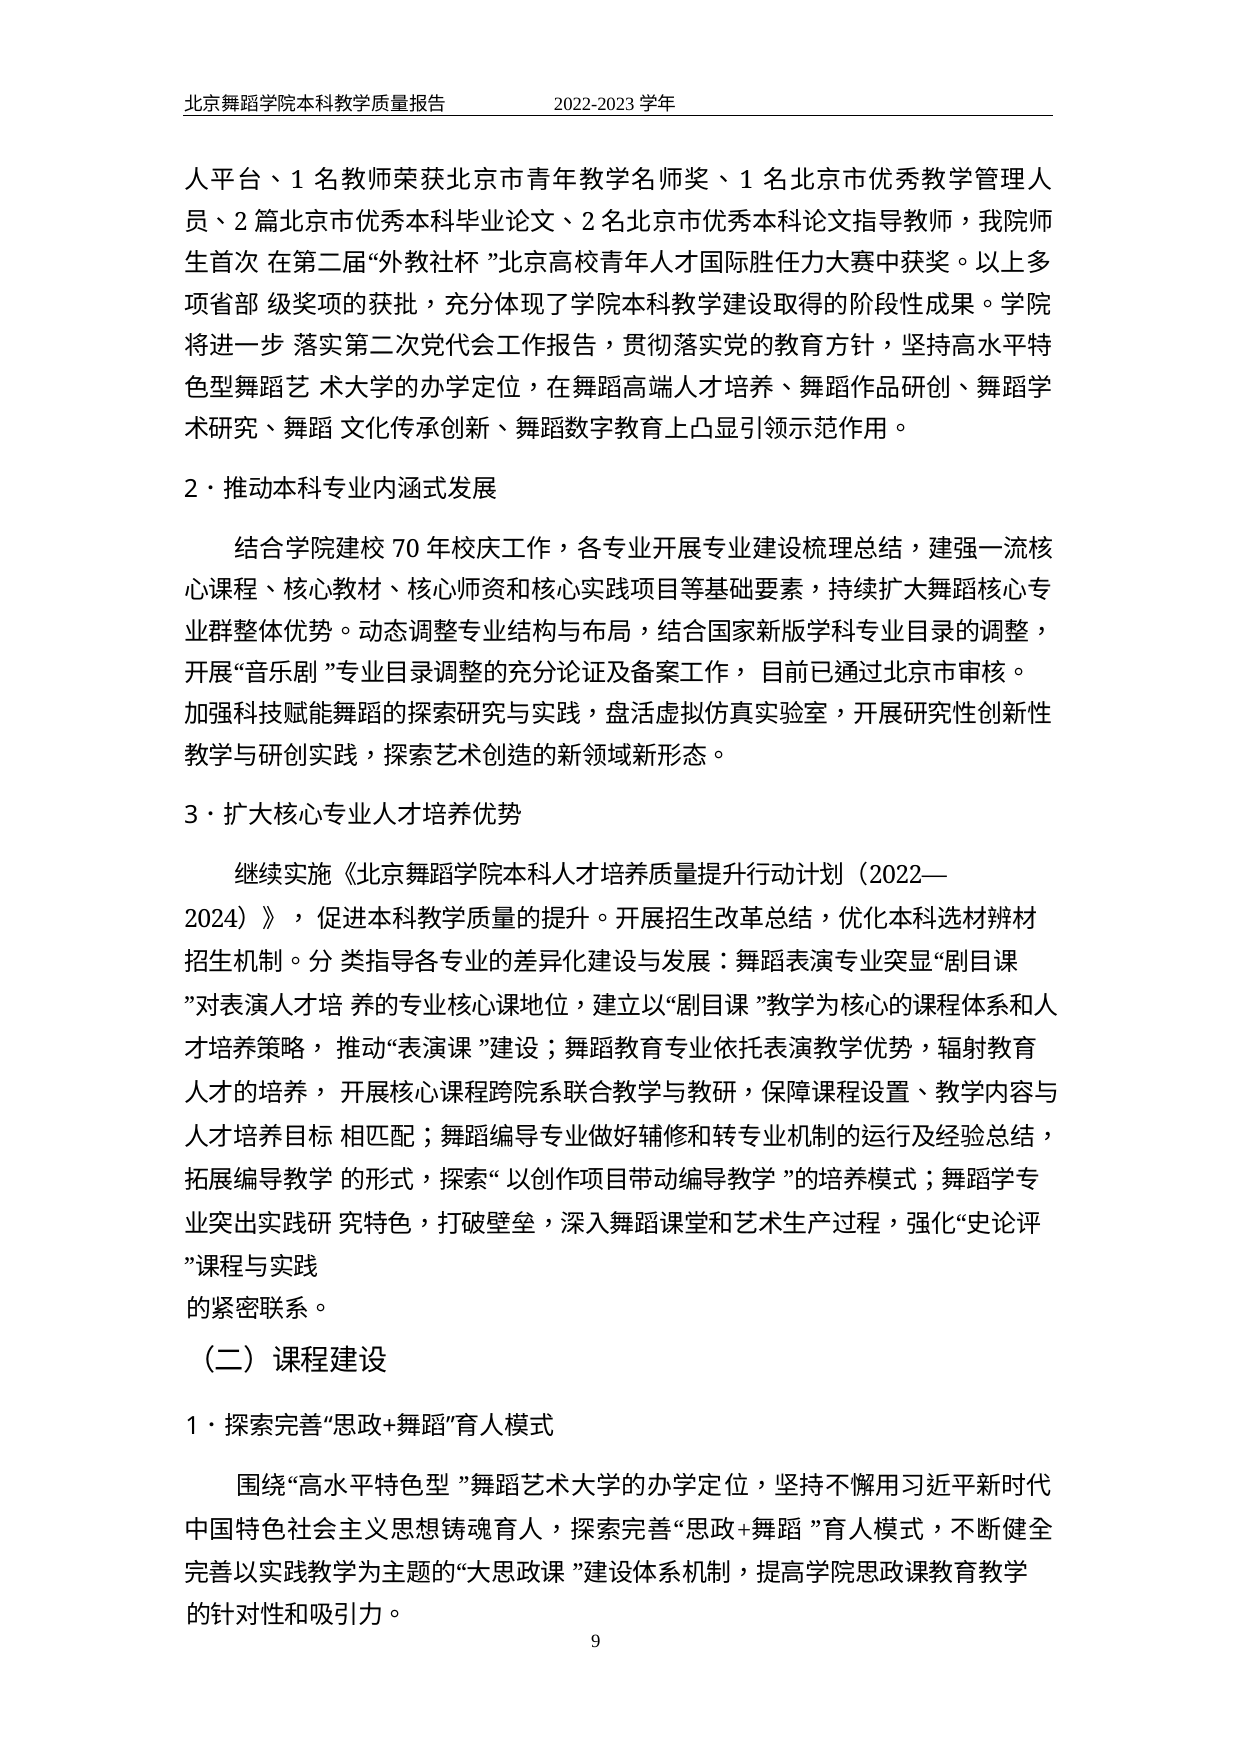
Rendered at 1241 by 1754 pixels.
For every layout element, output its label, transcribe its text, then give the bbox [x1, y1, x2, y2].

text 的针对性和吸引力。 [186, 1598, 1060, 1629]
text 人平台、1 名教师荣获北京市青年教学名师奖、1 名北京市优秀教学管理人员、2 篇北京市优秀本科毕业论文、2 名北京市优秀本科论文指导教师，我院师生首次 在第二届“外教社杯 ”北京高校青年人才国际胜任力大赛中获奖。以上多项省部 级奖项的获批，充分体现了学院本科教学建设取得的阶段性成果。学院将进一步 落实第二次党代会工作报告，贯彻落实党的教育方针，坚持高水平特色型舞蹈艺 术大学的办学定位，在舞蹈高端人才培养、舞蹈作品研创、舞蹈学术研究、舞蹈 文化传承创新、舞蹈数字教育上凸显引领示范作用。 [184, 162, 1053, 445]
text 继续实施《北京舞蹈学院本科人才培养质量提升行动计划（2022—2024）》， 促进本科教学质量的提升。开展招生改革总结，优化本科选材辨材招生机制。分 类指导各专业的差异化建设与发展：舞蹈表演专业突显“剧目课 ”对表演人才培 养的专业核心课地位，建立以“剧目课 ”教学为核心的课程体系和人才培养策略， 推动“表演课 ”建设；舞蹈教育专业依托表演教学优势，辐射教育人才的培养， 开展核心课程跨院系联合教学与教研，保障课程设置、教学内容与人才培养目标 相匹配；舞蹈编导专业做好辅修和转专业机制的运行及经验总结，拓展编导教学 的形式，探索“ 以创作项目带动编导教学 ”的培养模式；舞蹈学专业突出实践研 究特色，打破壁垒，深入舞蹈课堂和艺术生产过程，强化“史论评 ”课程与实践 [184, 857, 1060, 1283]
text （二）课程建设 [186, 1341, 1060, 1377]
text 3．扩大核心专业人才培养优势 [184, 799, 1060, 830]
text 1．探索完善“思政+舞蹈”育人模式 [185, 1409, 1060, 1441]
text 2．推动本科专业内涵式发展 [184, 472, 1060, 503]
text 的紧密联系。 [186, 1292, 1060, 1323]
text 围绕“高水平特色型 ”舞蹈艺术大学的办学定位，坚持不懈用习近平新时代 中国特色社会主义思想铸魂育人，探索完善“思政+舞蹈 ”育人模式，不断健全 完善以实践教学为主题的“大思政课 ”建设体系机制，提高学院思政课教育教学 [184, 1468, 1053, 1589]
text 结合学院建校 70 年校庆工作，各专业开展专业建设梳理总结，建强一流核 心课程、核心教材、核心师资和核心实践项目等基础要素，持续扩大舞蹈核心专 业群整体优势。动态调整专业结构与布局，结合国家新版学科专业目录的调整， 开展“音乐剧 ”专业目录调整的充分论证及备案工作， 目前已通过北京市审核。 加强科技赋能舞蹈的探索研究与实践，盘活虚拟仿真实验室，开展研究性创新性 教学与研创实践，探索艺术创造的新领域新形态。 [184, 530, 1054, 772]
